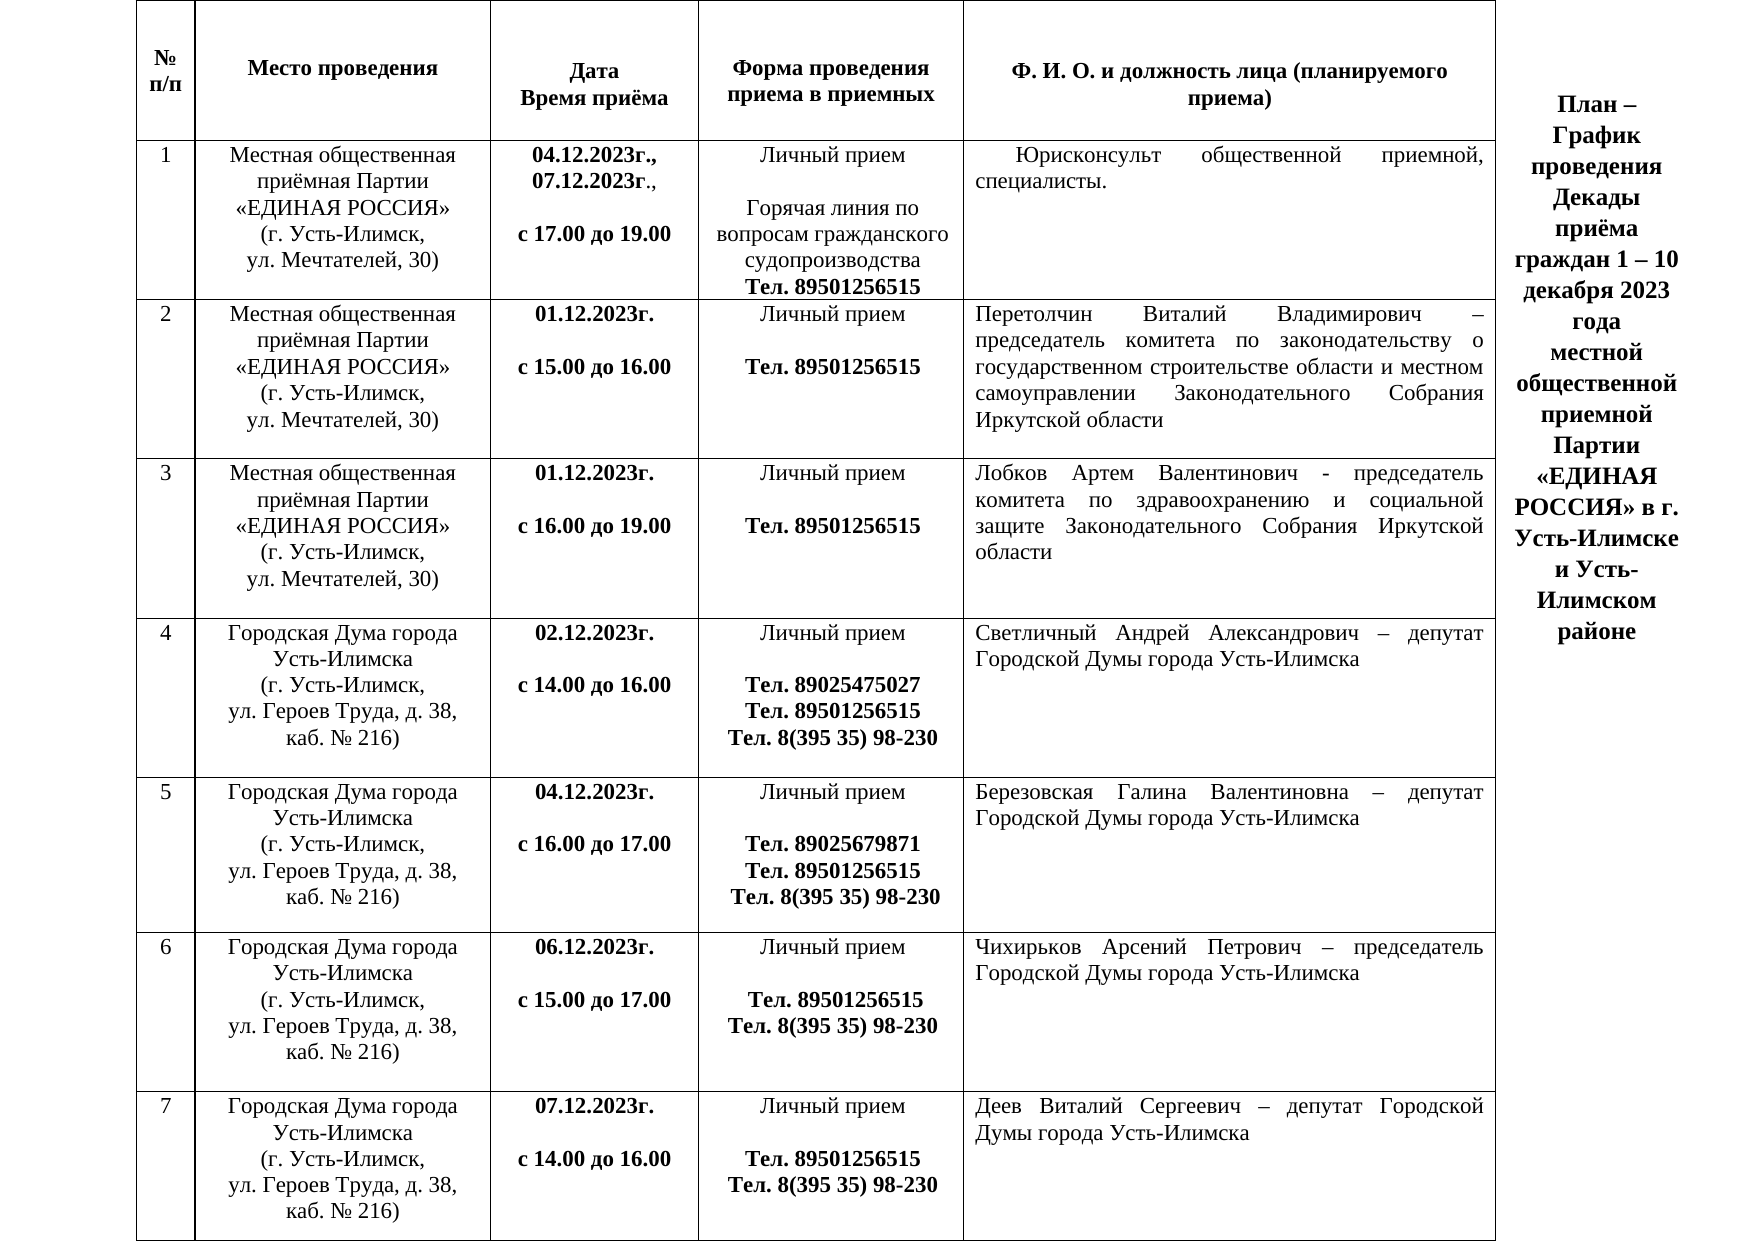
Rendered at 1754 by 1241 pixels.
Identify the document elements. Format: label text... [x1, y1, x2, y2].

table_cell Юрисконсульт общественной приемной, специалисты. [964, 141, 1495, 299]
table_cell Городская Дума города Усть-Илимска (г. Усть-Илимск, ул. Героев Труда, д. 38, каб. № 216) [196, 1092, 490, 1240]
table_cell Личный прием Тел. 89501256515 [699, 459, 963, 617]
table_cell Местная общественная приёмная Партии «ЕДИНАЯ РОССИЯ» (г. Усть-Илимск, ул. Мечтателей, 30) [196, 459, 490, 617]
table_cell Личный прием Тел. 89501256515 [699, 300, 963, 458]
table_cell Перетолчин Виталий Владимирович – председатель комитета по законодательству о государственном строительстве области и местном самоуправлении Законодательного Собрания Иркутской области [964, 300, 1495, 458]
table_cell 1 [137, 141, 194, 299]
text проведения Декады приёма граждан 1 – 10 декабря 2023 года [1496, 151, 1679, 335]
table_cell 06.12.2023г. с 15.00 до 17.00 [491, 933, 698, 1091]
table_cell Чихирьков Арсений Петрович – председатель Городской Думы города Усть-Илимска [964, 933, 1495, 1091]
table_cell 04.12.2023г. с 16.00 до 17.00 [491, 778, 698, 932]
table_cell Личный прием Тел. 89025679871 Тел. 89501256515 Тел. 8(395 35) 98-230 [699, 778, 963, 932]
table_cell Личный прием Тел. 89501256515 Тел. 8(395 35) 98-230 [699, 1092, 963, 1240]
table_cell Городская Дума города Усть-Илимска (г. Усть-Илимск, ул. Героев Труда, д. 38, каб. № 216) [196, 933, 490, 1091]
table_cell 07.12.2023г. с 14.00 до 16.00 [491, 1092, 698, 1240]
table_cell 2 [137, 300, 194, 458]
table_cell Городская Дума города Усть-Илимска (г. Усть-Илимск, ул. Героев Труда, д. 38, каб. № 216) [196, 619, 490, 777]
table_cell Местная общественная приёмная Партии «ЕДИНАЯ РОССИЯ» (г. Усть-Илимск, ул. Мечтателей, 30) [196, 300, 490, 458]
table_cell Местная общественная приёмная Партии «ЕДИНАЯ РОССИЯ» (г. Усть-Илимск, ул. Мечтателей, 30) [196, 141, 490, 299]
table_header Дата Время приёма [491, 1, 698, 140]
table_cell 01.12.2023г. с 15.00 до 16.00 [491, 300, 698, 458]
table_cell Деев Виталий Сергеевич – депутат Городской Думы города Усть-Илимска [964, 1092, 1495, 1240]
table_header № п/п [137, 1, 194, 140]
table_cell Лобков Артем Валентинович - председатель комитета по здравоохранению и социальной защите Законодательного Собрания Иркутской области [964, 459, 1495, 617]
table_cell 3 [137, 459, 194, 617]
table_cell 6 [137, 933, 194, 1091]
table_cell 04.12.2023г., 07.12.2023г., с 17.00 до 19.00 [491, 141, 698, 299]
table_cell 02.12.2023г. с 14.00 до 16.00 [491, 619, 698, 777]
table_cell 5 [137, 778, 194, 932]
table_cell Личный прием Горячая линия по вопросам гражданского судопроизводства Тел. 89501256515 [699, 141, 963, 299]
table_cell 01.12.2023г. с 16.00 до 19.00 [491, 459, 698, 617]
table_header Ф. И. О. и должность лица (планируемого приема) [964, 1, 1495, 140]
table_cell Личный прием Тел. 89025475027 Тел. 89501256515 Тел. 8(395 35) 98-230 [699, 619, 963, 777]
table_header Форма проведения приема в приемных [699, 1, 963, 140]
table_cell 7 [137, 1092, 194, 1240]
table_cell 4 [137, 619, 194, 777]
text местной общественной приемной Партии «ЕДИНАЯ РОССИЯ» в г. Усть-Илимске и Усть-Илимском районе [1496, 337, 1679, 645]
table_cell Светличный Андрей Александрович – депутат Городской Думы города Усть-Илимска [964, 619, 1495, 777]
table_cell Городская Дума города Усть-Илимска (г. Усть-Илимск, ул. Героев Труда, д. 38, каб. № 216) [196, 778, 490, 932]
table_cell Березовская Галина Валентиновна – депутат Городской Думы города Усть-Илимска [964, 778, 1495, 932]
table_cell Личный прием Тел. 89501256515 Тел. 8(395 35) 98-230 [699, 933, 963, 1091]
table_header Место проведения [196, 1, 490, 140]
text План – График [1496, 89, 1679, 148]
